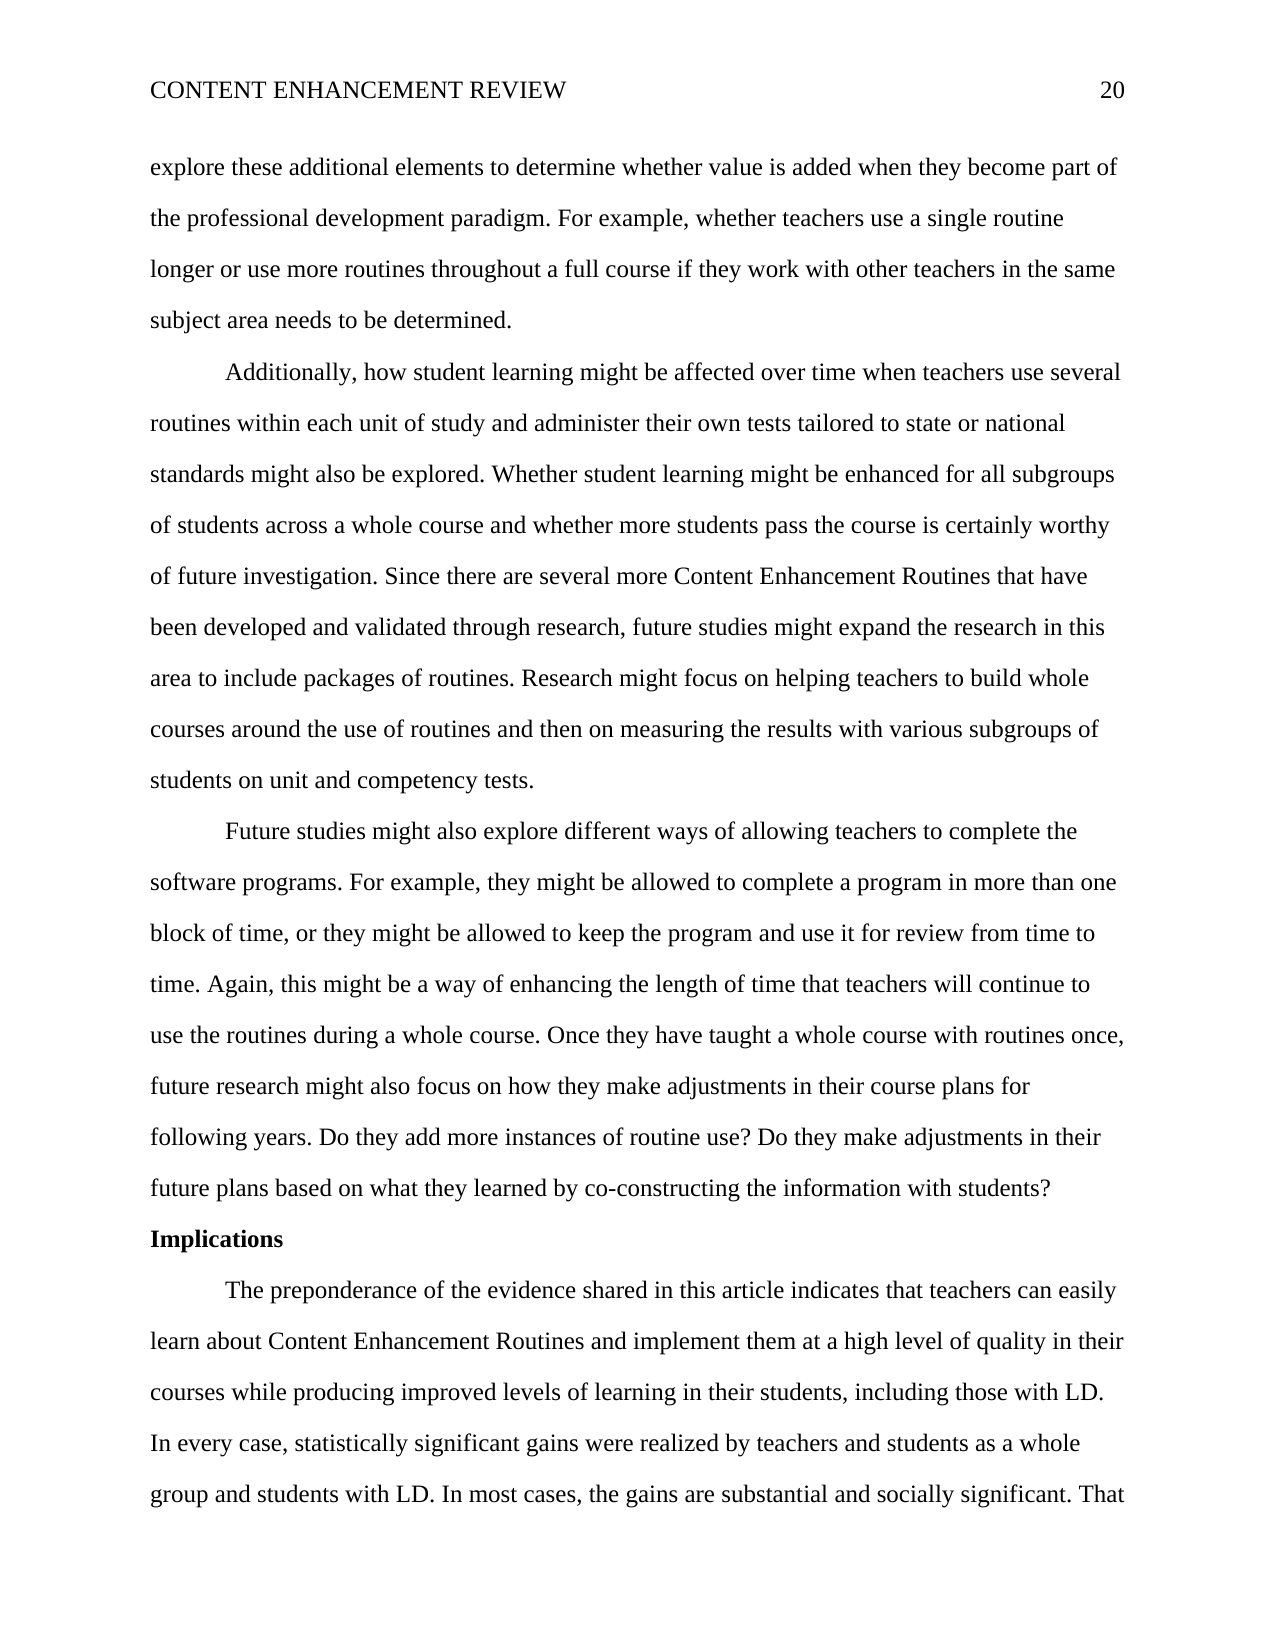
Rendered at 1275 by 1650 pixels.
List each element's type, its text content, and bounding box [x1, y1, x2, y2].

text Future studies might also explore different ways of allowing teachers to complete the software programs. For example, they might be allowed to complete a program in more than one block of time, or they might be allowed to keep the program and use it for review from time to time. Again, this might be a way of enhancing the length of time that teachers will continue to use the routines during a whole course. Once they have taught a whole course with routines once, future research might also focus on how they make adjustments in their course plans for following years. Do they add more instances of routine use? Do they make adjustments in their future plans based on what they learned by co-constructing the information with students? [150, 798, 1125, 1207]
text Additionally, how student learning might be affected over time when teachers use several routines within each unit of study and administer their own tests tailored to state or national standards might also be explored. Whether student learning might be enhanced for all subgroups of students across a whole course and whether more students pass the course is certainly worthy of future investigation. Since there are several more Content Enhancement Routines that have been developed and validated through research, future studies might expand the research in this area to include packages of routines. Research might focus on helping teachers to build whole courses around the use of routines and then on measuring the results with various subgroups of students on unit and competency tests. [150, 339, 1125, 798]
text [150, 135, 1125, 339]
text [150, 1258, 1125, 1513]
text Implications [150, 1207, 1125, 1258]
